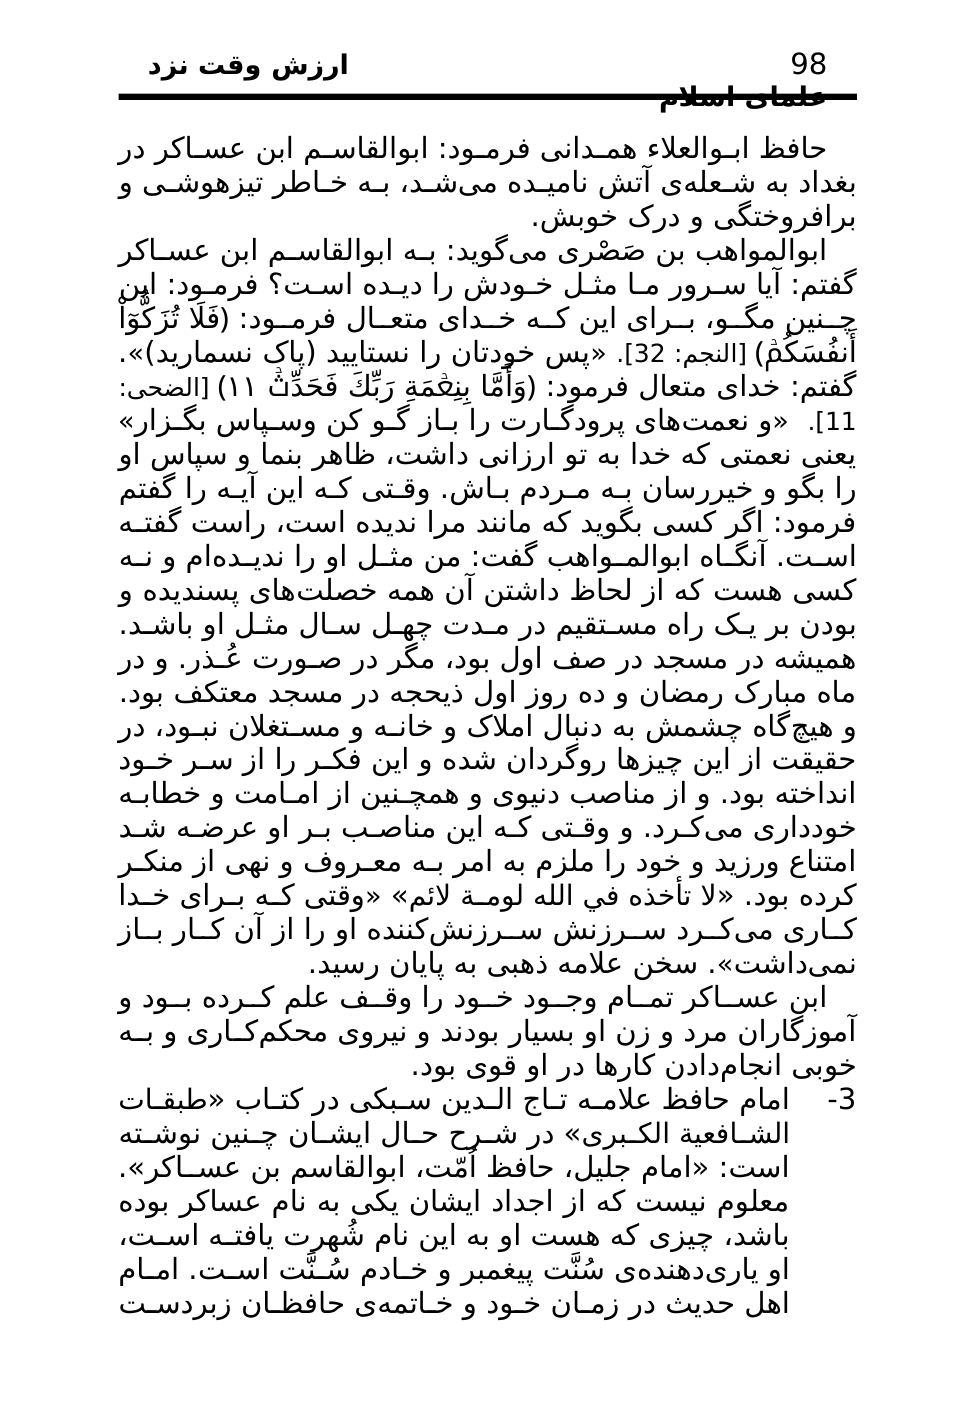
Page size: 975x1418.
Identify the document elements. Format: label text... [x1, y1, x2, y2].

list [118, 1082, 827, 1320]
text حافظ ابوالعلاء همدانی فرمود: ابوالقاسم ابن عساکر در بغداد به شعله‌ی آتش نامیده می‌شد، به خاطر تیزهوشی و برافروختگی و درک خوبش. [118, 132, 857, 233]
text ابن عساکر تمام وجود خود را وقف علم کرده بود و آموزگاران مرد و زن او بسیار بودند و نیروی محکم‌کاری و به خوبی انجام‌دادن کارها در او قوی بود. [118, 981, 857, 1082]
text ابوالمواهب بن صَصْری می‌گوید: به ابوالقاسم ابن عساکر گفتم: آیا سرور ما مثل خودش را دیده است؟ فرمود: این چنین مگو، برای این که خدای متعال فرمود: ﴿فَلَا تُزَكُّوٓاْ أَنفُسَكُمۡ﴾ [النجم: 32]. «پس خودتان را نستایید (پاک نسمارید)». گفتم: خدای متعال فرمود: ﴿وَأَمَّا بِنِعۡمَةِ رَبِّكَ فَحَدِّثۡ ١١﴾ [الضحی: 11]. «و نعمت‌های پرودگارت را باز گو کن وسپاس بگزار» یعنی نعمتی که خدا به تو ارزانی داشت، ظاهر بنما و سپاس او را بگو و خیررسان به مردم باش. وقتی که این آیه را گفتم فرمود: اگر کسی بگوید که مانند مرا ندیده است، راست گفته است. آنگاه ابوالمواهب گفت: من مثل او را ندیده‌ام و نه کسی هست که از لحاظ داشتن آن همه خصلت‌های پسندیده و بودن بر یک راه مستقیم در مدت چهل سال مثل او باشد. همیشه در مسجد در صف اول بود، مگر در صورت عُذر. و در ماه مبارک رمضان و ده روز اول ذیحجه در مسجد معتکف بود. و هیچ‌گاه چشمش به دنبال املاک و خانه و مستغلان نبود، در حقیقت از این چیزها روگردان شده و این فکر را از سر خود انداخته بود. و از مناصب دنیوی و همچنین از امامت و خطابه خودداری می‌کرد. و وقتی که این مناصب بر او عرضه شد امتناع ورزید و خود را ملزم به امر به معروف و نهی از منکر کرده بود. «لا تأخذه في الله لومة لائم» «وقتی که برای خدا کاری می‌کرد سرزنش سرزنش‌کننده او را از آن کار باز نمی‌داشت». سخن علامه ذهبی به پایان رسید. [118, 233, 857, 981]
